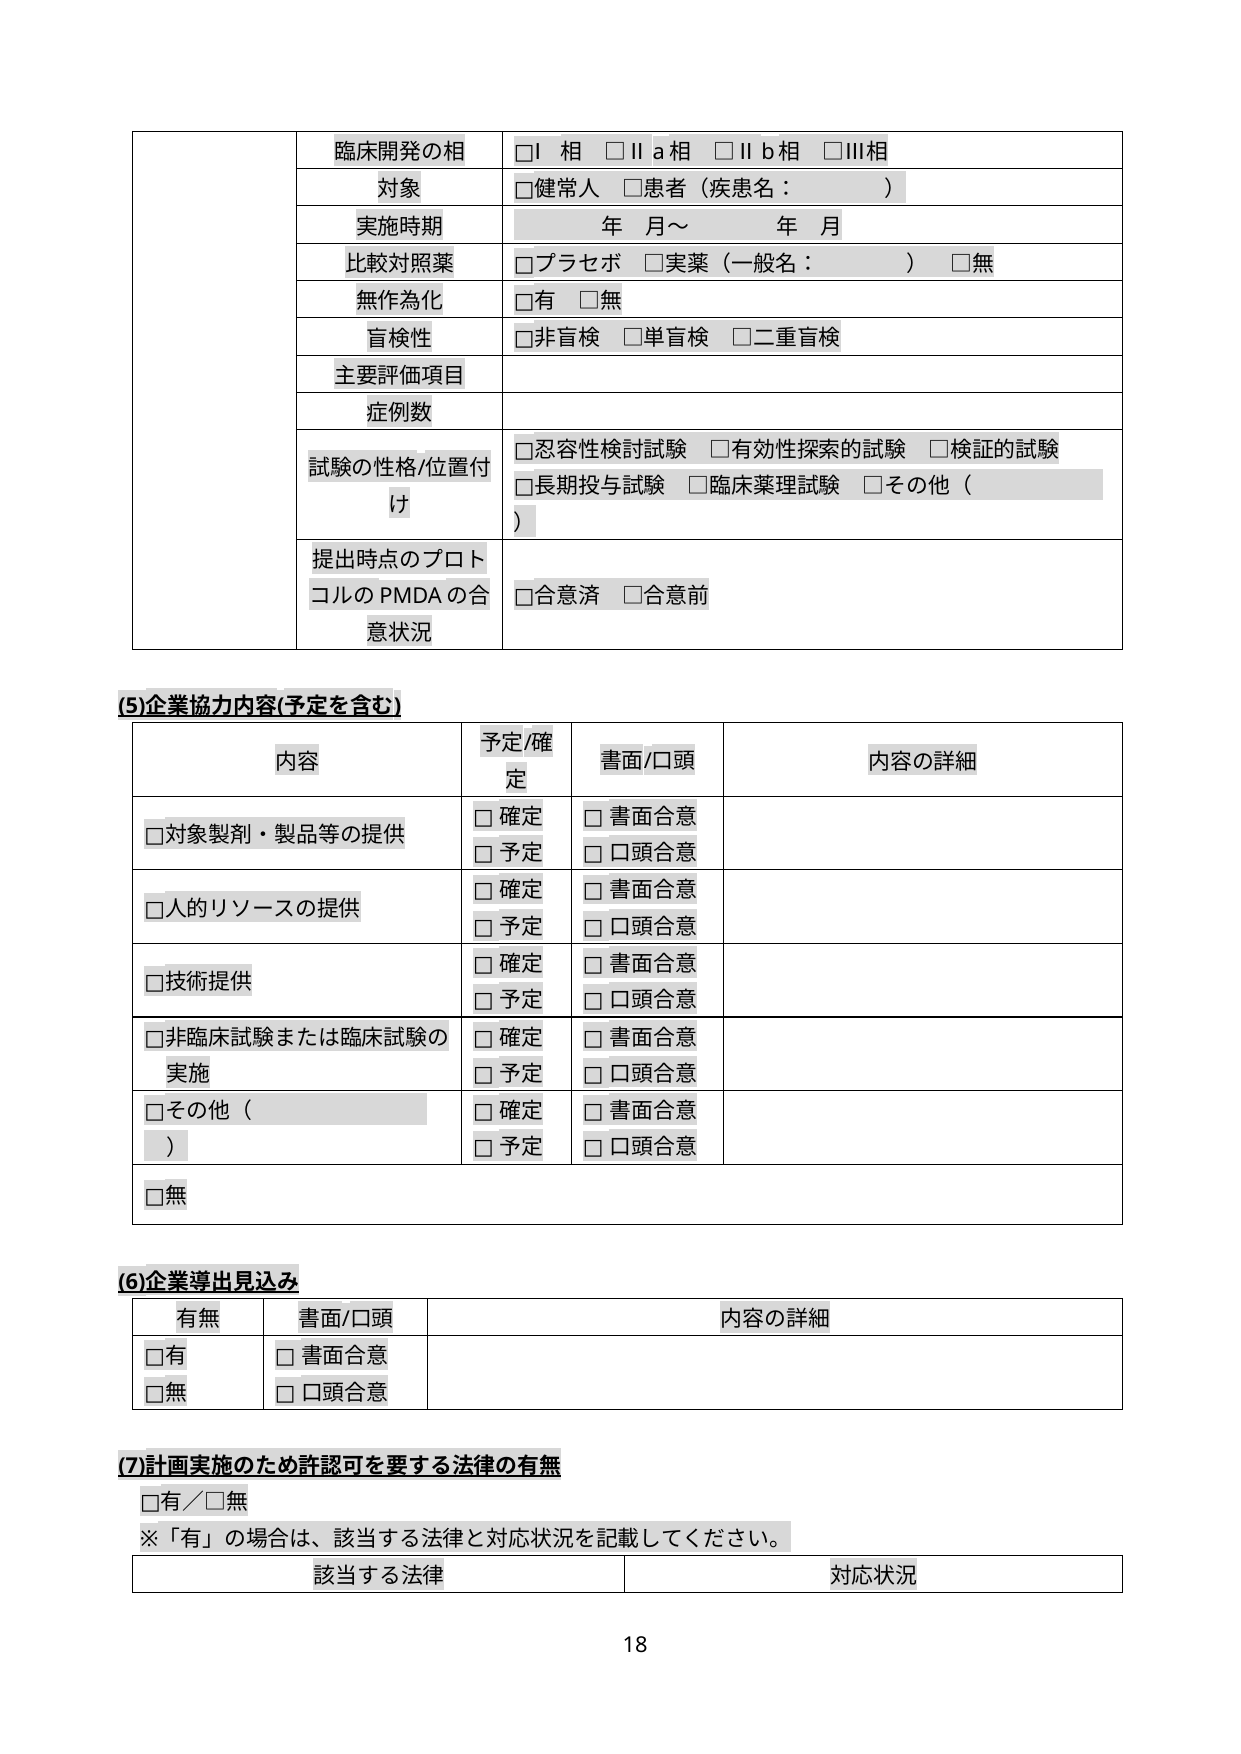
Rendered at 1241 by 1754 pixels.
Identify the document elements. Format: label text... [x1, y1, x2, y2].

table_cell □その他（ ） [133, 1091, 461, 1163]
table_header 内容の詳細 [428, 1299, 1122, 1335]
text (6)企業導出見込み [118, 1262, 1152, 1298]
table_cell □無 [133, 1165, 1122, 1224]
table_cell □ 確定 □ 予定 [462, 1091, 571, 1163]
table_cell [724, 1018, 1122, 1090]
table_cell □ 確定 □ 予定 [462, 870, 571, 943]
table_cell □合意済 □合意前 [503, 540, 1122, 649]
table_cell □ 書面合意 □ 口頭合意 [572, 797, 723, 869]
table_cell 比較対照薬 [297, 244, 502, 280]
table_cell [503, 356, 1122, 392]
table_cell □ 確定 □ 予定 [462, 797, 571, 869]
table_cell 臨床開発の相 [297, 132, 502, 168]
table_cell □ 書面合意 □ 口頭合意 [264, 1336, 427, 1409]
table_cell 試験の性格/位置付け [297, 430, 502, 539]
table_cell [133, 132, 296, 649]
text (7)計画実施のため許認可を要する法律の有無 [118, 1446, 1152, 1482]
table_header 有無 [133, 1299, 263, 1335]
table_cell □ 書面合意 □ 口頭合意 [572, 1091, 723, 1163]
table_cell □健常人 □患者（疾患名： ） [503, 169, 1122, 205]
table_cell □非盲検 □単盲検 □二重盲検 [503, 318, 1122, 354]
table_cell □ 確定 □ 予定 [462, 944, 571, 1016]
table_cell □ 書面合意 □ 口頭合意 [572, 870, 723, 943]
table_cell 盲検性 [297, 318, 502, 354]
table_cell 年 月～ 年 月 [503, 206, 1122, 243]
table_cell □有 □無 [503, 281, 1122, 317]
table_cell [503, 430, 1122, 539]
table_cell □技術提供 [133, 944, 461, 1016]
table_cell [428, 1336, 1122, 1409]
table_cell □ 確定 □ 予定 [462, 1018, 571, 1090]
table_cell [724, 870, 1122, 943]
table_header 対応状況 [625, 1556, 1122, 1592]
table_cell □有 □無 [133, 1336, 263, 1409]
table_cell 提出時点のプロトコルのPMDAの合意状況 [297, 540, 502, 649]
table_cell [724, 797, 1122, 869]
table_cell □ 書面合意 □ 口頭合意 [572, 1018, 723, 1090]
table_cell □Ⅰ相 □Ⅱa相 □Ⅱb相 □Ⅲ相 [503, 132, 1122, 168]
text (5)企業協力内容(予定を含む) [118, 686, 1152, 722]
table_cell [503, 393, 1122, 429]
table_cell □非臨床試験または臨床試験の実施 [133, 1018, 461, 1090]
table_header 書面/口頭 [264, 1299, 427, 1335]
table_cell 主要評価項目 [297, 356, 502, 392]
table_cell □プラセボ □実薬（一般名： ） □無 [503, 244, 1122, 280]
table_cell 症例数 [297, 393, 502, 429]
table_cell □ 書面合意 □ 口頭合意 [572, 944, 723, 1016]
table_header 該当する法律 [133, 1556, 624, 1592]
table_header 内容 [133, 723, 461, 796]
table_header 予定/確定 [462, 723, 571, 796]
table_cell 対象 [297, 169, 502, 205]
table_cell 実施時期 [297, 206, 502, 243]
table_cell [724, 944, 1122, 1016]
table_header 書面/口頭 [572, 723, 723, 796]
table_cell 無作為化 [297, 281, 502, 317]
table_header 内容の詳細 [724, 723, 1122, 796]
table_cell [724, 1091, 1122, 1163]
text □有／□無 [118, 1482, 1152, 1518]
table_cell □人的リソースの提供 [133, 870, 461, 943]
text ※「有」の場合は、該当する法律と対応状況を記載してください。 [118, 1518, 1152, 1555]
table_cell □対象製剤・製品等の提供 [133, 797, 461, 869]
